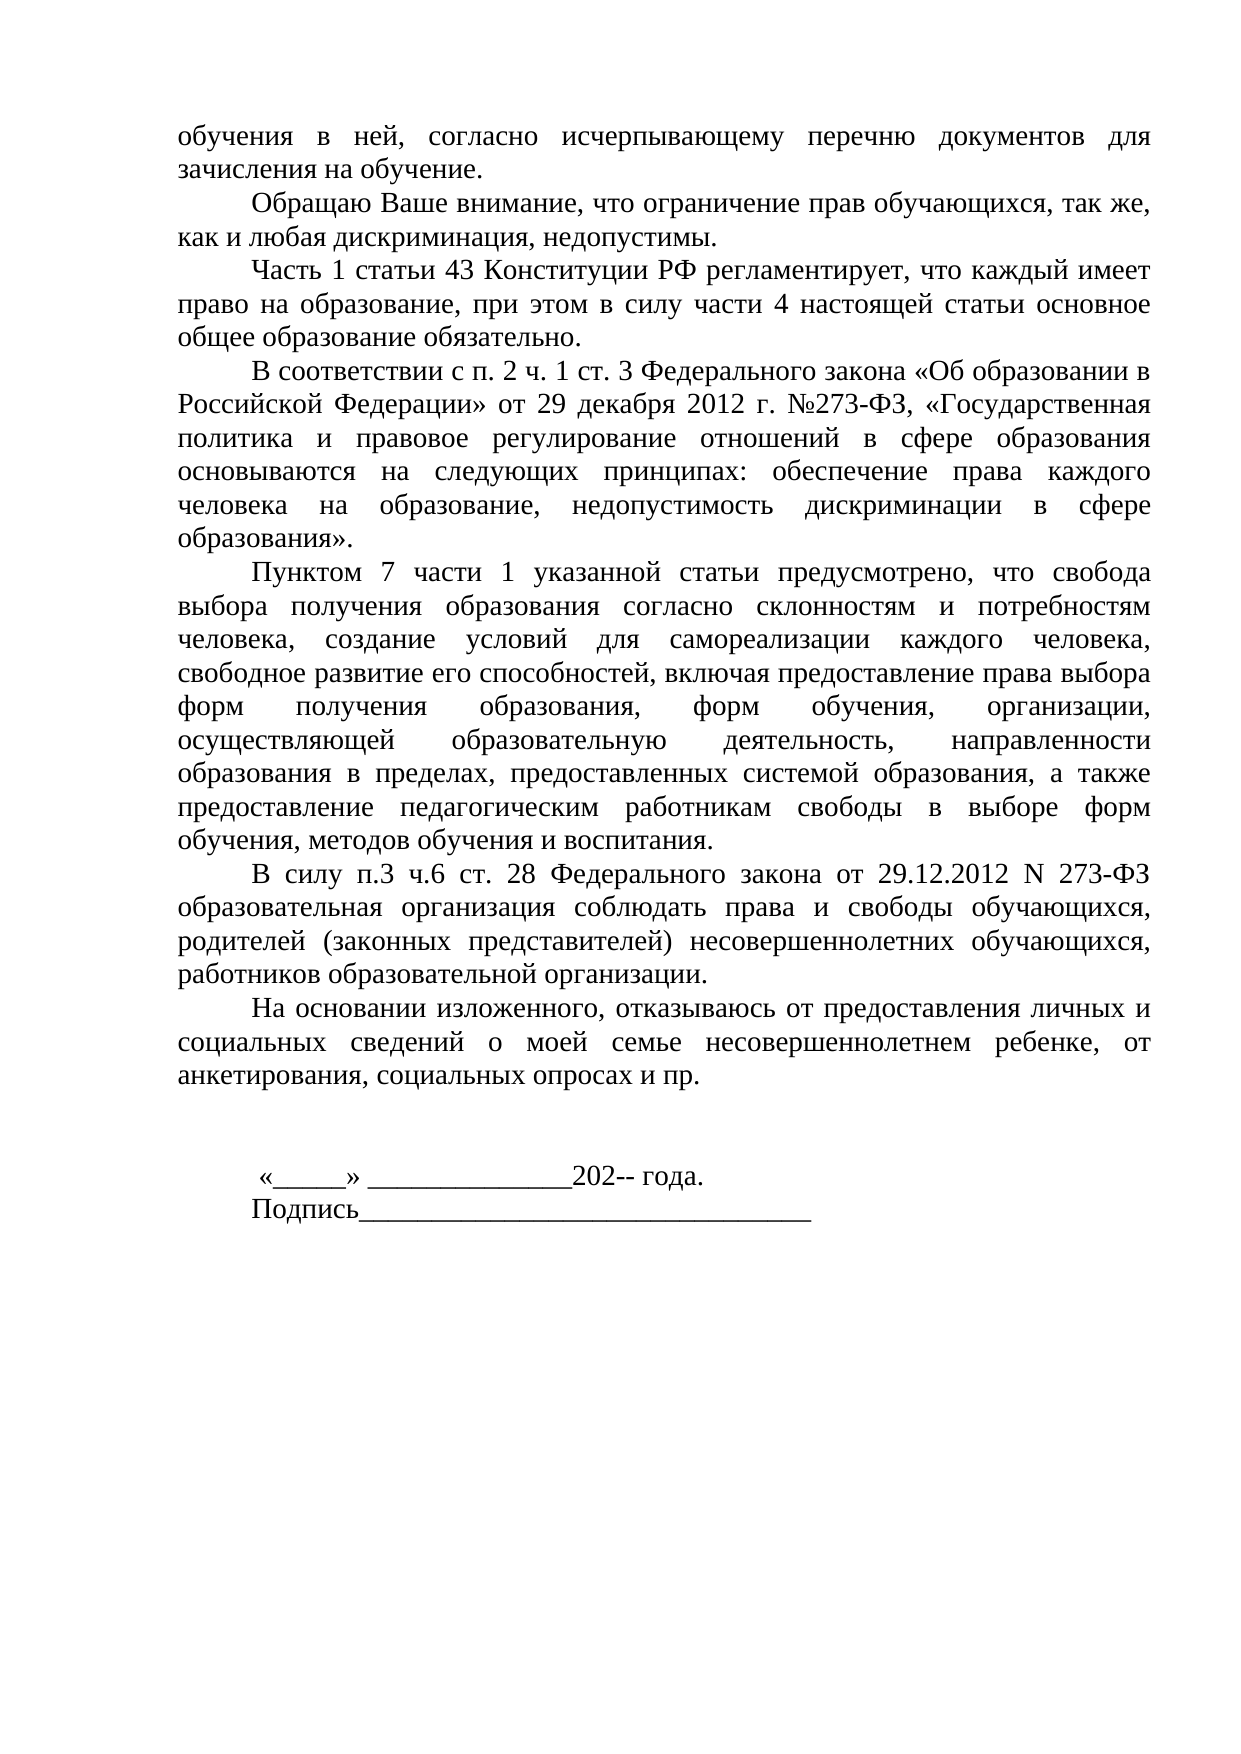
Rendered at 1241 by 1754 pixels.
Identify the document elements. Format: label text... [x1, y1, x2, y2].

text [177, 118, 1152, 185]
text Обращаю Ваше внимание, что ограничение прав обучающихся, так же, как и любая дискриминация, недопустимы. [177, 185, 1152, 252]
text В силу п.3 ч.6 ст. 28 Федерального закона от 29.12.2012 N 273-ФЗ образовательная организация соблюдать права и свободы обучающихся, родителей (законных представителей) несовершеннолетних обучающихся, работников образовательной организации. [177, 856, 1152, 990]
text На основании изложенного, отказываюсь от предоставления личных и социальных сведений о моей семье несовершеннолетнем ребенке, от анкетирования, социальных опросах и пр. [177, 990, 1152, 1091]
text Пунктом 7 части 1 указанной статьи предусмотрено, что свобода выбора получения образования согласно склонностям и потребностям человека, создание условий для самореализации каждого человека, свободное развитие его способностей, включая предоставление права выбора форм получения образования, форм обучения, организации, осуществляющей образовательную деятельность, направленности образования в пределах, предоставленных системой образования, а также предоставление педагогическим работникам свободы в выборе форм обучения, методов обучения и воспитания. [177, 554, 1152, 856]
text Подпись_______________________________ [177, 1191, 1152, 1225]
text «_____» ______________202-- года. [177, 1158, 1152, 1191]
text В соответствии с п. 2 ч. 1 ст. 3 Федерального закона «Об образовании в Российской Федерации» от 29 декабря 2012 г. №273-ФЗ, «Государственная политика и правовое регулирование отношений в сфере образования основываются на следующих принципах: обеспечение права каждого человека на образование, недопустимость дискриминации в сфере образования». [177, 353, 1152, 554]
text Часть 1 статьи 43 Конституции РФ регламентирует, что каждый имеет право на образование, при этом в силу части 4 настоящей статьи основное общее образование обязательно. [177, 252, 1152, 353]
